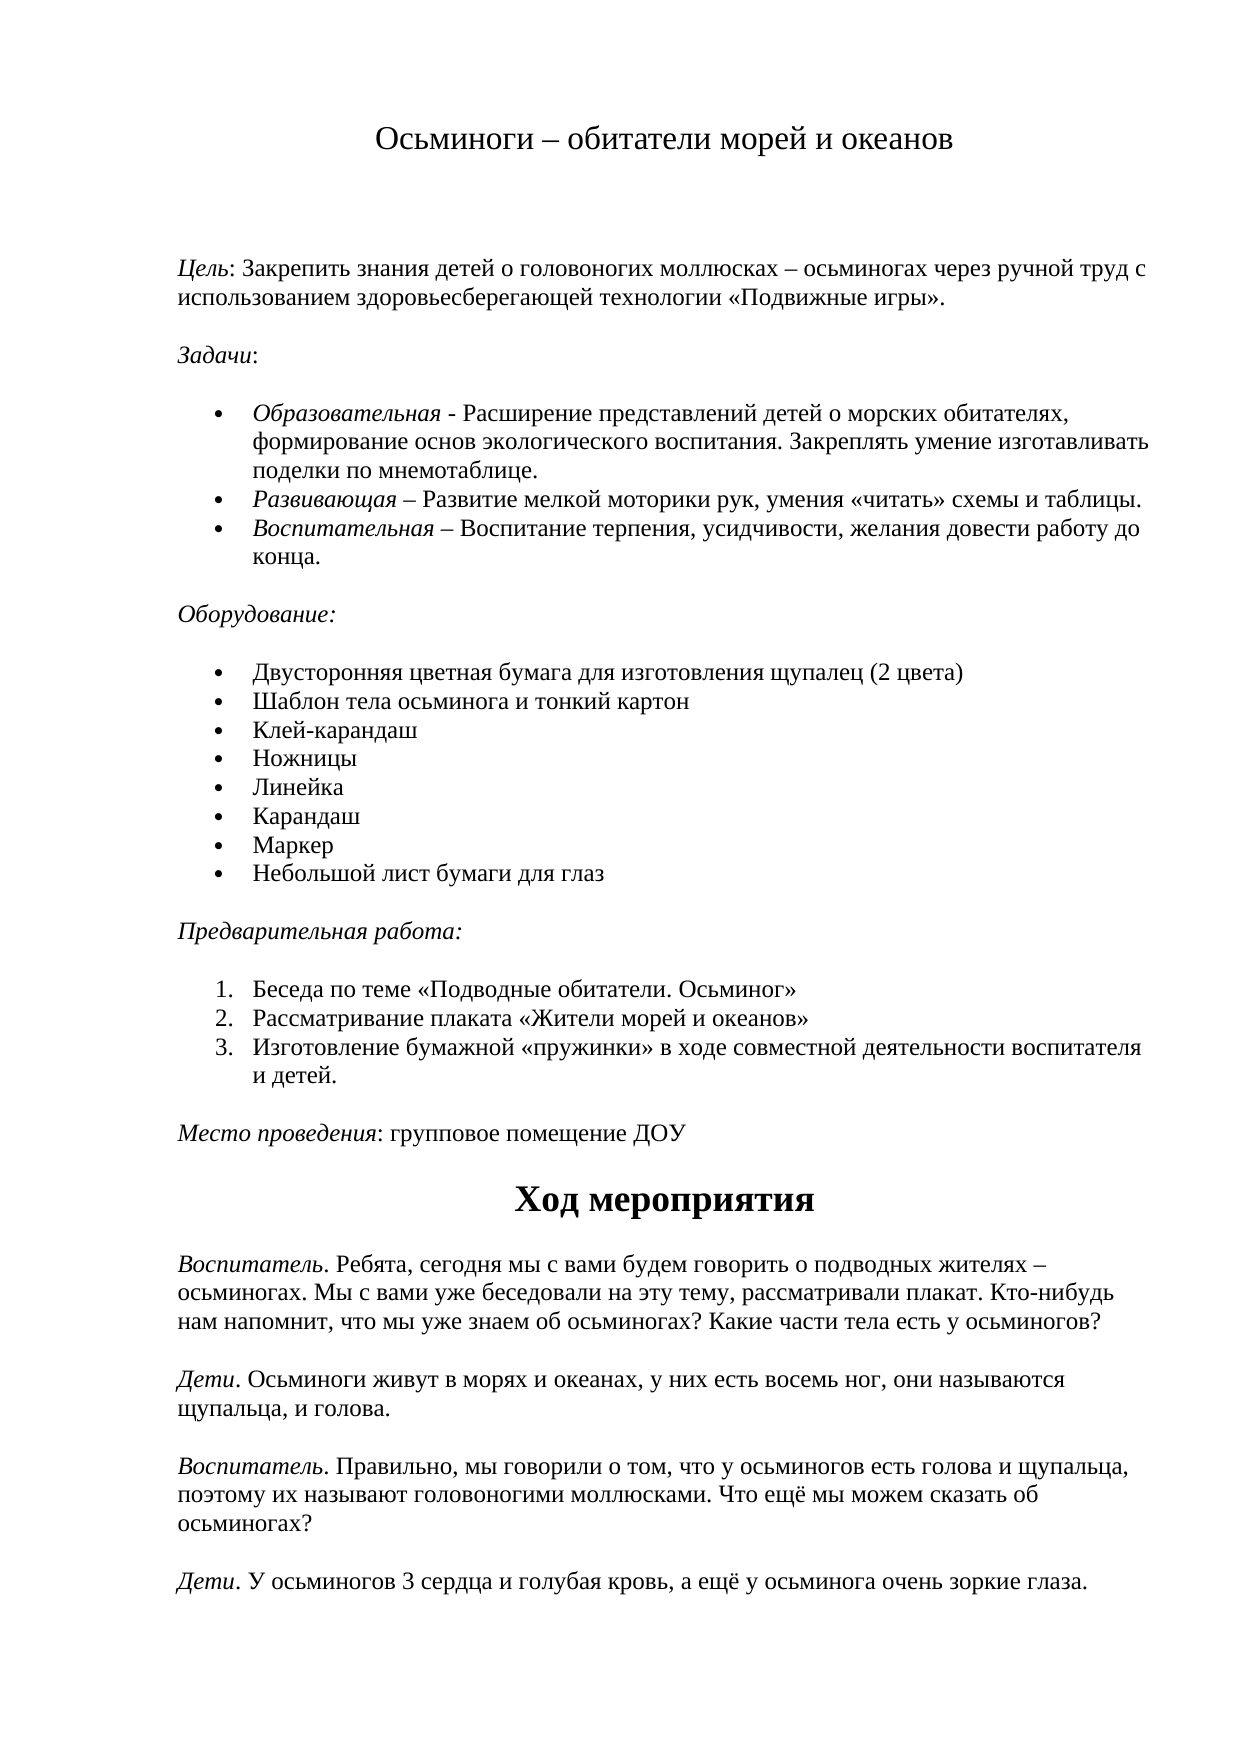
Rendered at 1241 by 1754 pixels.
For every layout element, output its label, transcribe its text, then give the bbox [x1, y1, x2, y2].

text Оборудование: [177, 599, 1152, 628]
list Изготовление бумажной «пружинки» в ходе совместной деятельности воспитателя и детей. [215, 1032, 1152, 1089]
text Место проведения: групповое помещение ДОУ [177, 1118, 1152, 1147]
text Воспитатель. Правильно, мы говорили о том, что у осьминогов есть голова и щупальца, поэтому их называют головоногими моллюсками. Что ещё мы можем сказать об осьминогах? [177, 1451, 1152, 1537]
list Воспитательная – Воспитание терпения, усидчивости, желания довести работу до конца. [215, 513, 1152, 570]
text Дети. Осьминоги живут в морях и океанах, у них есть восемь ног, они называются щупальца, и голова. [177, 1364, 1152, 1422]
text Осьминоги – обитатели морей и океанов [177, 118, 1152, 156]
text Ход мероприятия [177, 1176, 1152, 1219]
list Клей-карандаш [215, 715, 1152, 743]
text Воспитатель. Ребята, сегодня мы с вами будем говорить о подводных жителях – осьминогах. Мы с вами уже беседовали на эту тему, рассматривали плакат. Кто-нибудь нам напомнит, что мы уже знаем об осьминогах? Какие части тела есть у осьминогов? [177, 1249, 1152, 1335]
list Шаблон тела осьминога и тонкий картон [215, 686, 1152, 715]
list Развивающая – Развитие мелкой моторики рук, умения «читать» схемы и таблицы. [215, 484, 1152, 513]
list Карандаш [215, 801, 1152, 830]
list Рассматривание плаката «Жители морей и океанов» [215, 1003, 1152, 1032]
list Образовательная - Расширение представлений детей о морских обитателях, формирование основ экологического воспитания. Закреплять умение изготавливать поделки по мнемотаблице. [215, 398, 1152, 484]
list Двусторонняя цветная бумага для изготовления щупалец (2 цвета) [215, 657, 1152, 686]
list Маркер [215, 830, 1152, 858]
list Небольшой лист бумаги для глаз [215, 858, 1152, 887]
list Ножницы [215, 743, 1152, 772]
text Задачи: [177, 340, 1152, 368]
list Линейка [215, 772, 1152, 801]
text Предварительная работа: [177, 916, 1152, 945]
text Дети. У осьминогов 3 сердца и голубая кровь, а ещё у осьминога очень зоркие глаза. [177, 1566, 1152, 1595]
text Цель: Закрепить знания детей о головоногих моллюсках – осьминогах через ручной труд с использованием здоровьесберегающей технологии «Подвижные игры». [177, 253, 1152, 311]
list Беседа по теме «Подводные обитатели. Осьминог» [215, 974, 1152, 1003]
